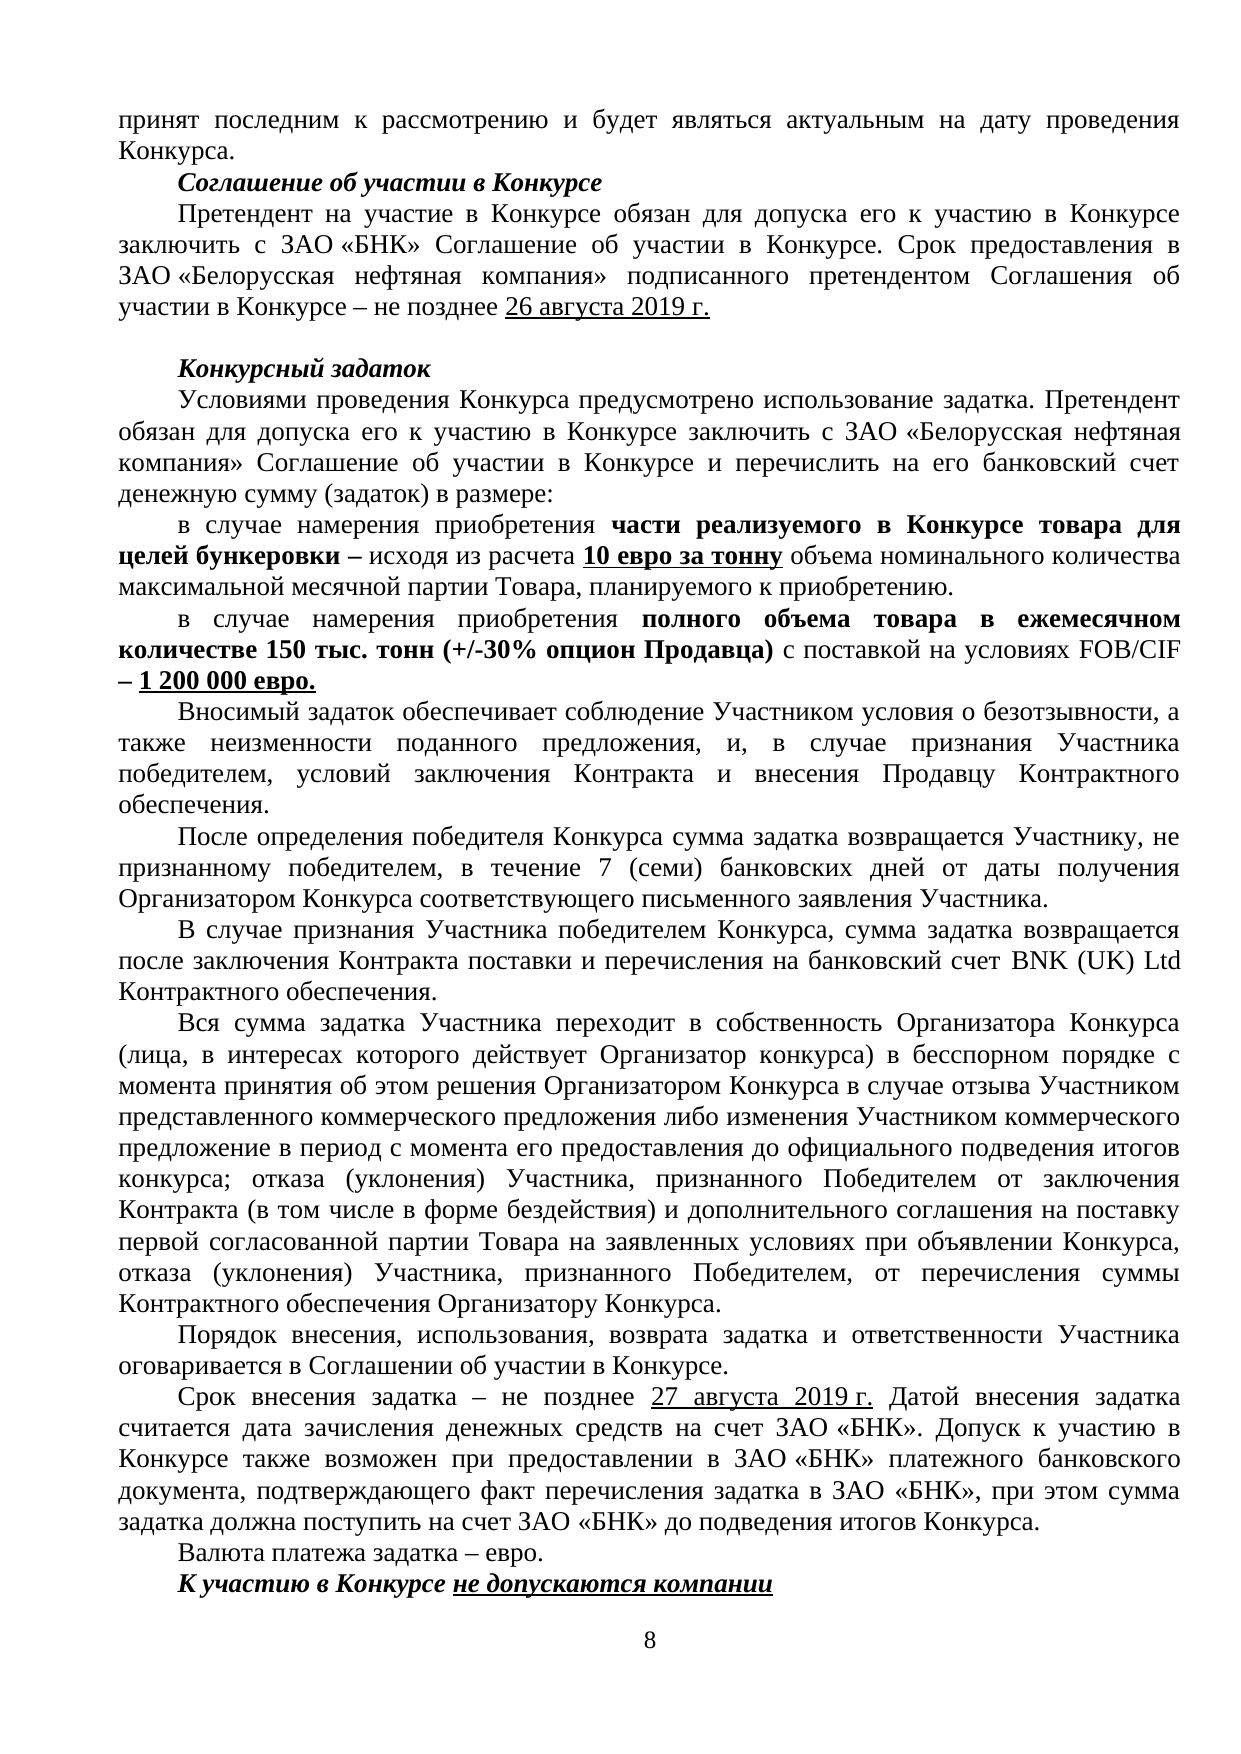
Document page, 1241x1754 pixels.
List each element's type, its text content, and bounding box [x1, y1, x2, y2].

text После определения победителя Конкурса сумма задатка возвращается Участнику, не признанному победителем, в течение 7 (семи) банковских дней от даты получения Организатором Конкурса соответствующего письменного заявления Участника. [118, 820, 1181, 913]
text в случае намерения приобретения части реализуемого в Конкурсе товара для целей бункеровки – исходя из расчета 10 евро за тонну объема номинального количества максимальной месячной партии Товара, планируемого к приобретению. [118, 508, 1181, 602]
text В случае признания Участника победителем Конкурса, сумма задатка возвращается после заключения Контракта поставки и перечисления на банковский счет BNK (UK) Ltd Контрактного обеспечения. [118, 913, 1181, 1007]
text Вся сумма задатка Участника переходит в собственность Организатора Конкурса (лица, в интересах которого действует Организатор конкурса) в бесспорном порядке с момента принятия об этом решения Организатором Конкурса в случае отзыва Участником представленного коммерческого предложения либо изменения Участником коммерческого предложение в период с момента его предоставления до официального подведения итогов конкурса; отказа (уклонения) Участника, признанного Победителем от заключения Контракта (в том числе в форме бездействия) и дополнительного соглашения на поставку первой согласованной партии Товара на заявленных условиях при объявлении Конкурса, отказа (уклонения) Участника, признанного Победителем, от перечисления суммы Контрактного обеспечения Организатору Конкурса. [118, 1007, 1181, 1318]
text Вносимый задаток обеспечивает соблюдение Участником условия о безотзывности, а также неизменности поданного предложения, и, в случае признания Участника победителем, условий заключения Контракта и внесения Продавцу Контрактного обеспечения. [118, 695, 1181, 820]
text Срок внесения задатка – не позднее 27 августа 2019 г. Датой внесения задатка считается дата зачисления денежных средств на счет ЗАО «БНК». Допуск к участию в Конкурсе также возможен при предоставлении в ЗАО «БНК» платежного банковского документа, подтверждающего факт перечисления задатка в ЗАО «БНК», при этом сумма задатка должна поступить на счет ЗАО «БНК» до подведения итогов Конкурса. [118, 1380, 1181, 1536]
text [118, 103, 1181, 166]
text К участию в Конкурсе не допускаются компании [118, 1567, 1181, 1598]
text Валюта платежа задатка – евро. [118, 1536, 1181, 1567]
text Претендент на участие в Конкурсе обязан для допуска его к участию в Конкурсе заключить с ЗАО «БНК» Соглашение об участии в Конкурсе. Срок предоставления в ЗАО «Белорусская нефтяная компания» подписанного претендентом Соглашения об участии в Конкурсе – не позднее 26 августа 2019 г. [118, 197, 1181, 321]
text Соглашение об участии в Конкурсе [118, 166, 1181, 197]
text в случае намерения приобретения полного объема товара в ежемесячном количестве 150 тыс. тонн (+/-30% опцион Продавца) с поставкой на условиях FOB/CIF – 1 200 000 евро. [118, 602, 1181, 695]
text Порядок внесения, использования, возврата задатка и ответственности Участника оговаривается в Соглашении об участии в Конкурсе. [118, 1318, 1181, 1380]
text Условиями проведения Конкурса предусмотрено использование задатка. Претендент обязан для допуска его к участию в Конкурсе заключить с ЗАО «Белорусская нефтяная компания» Соглашение об участии в Конкурсе и перечислить на его банковский счет денежную сумму (задаток) в размере: [118, 384, 1181, 508]
text Конкурсный задаток [118, 352, 1181, 384]
